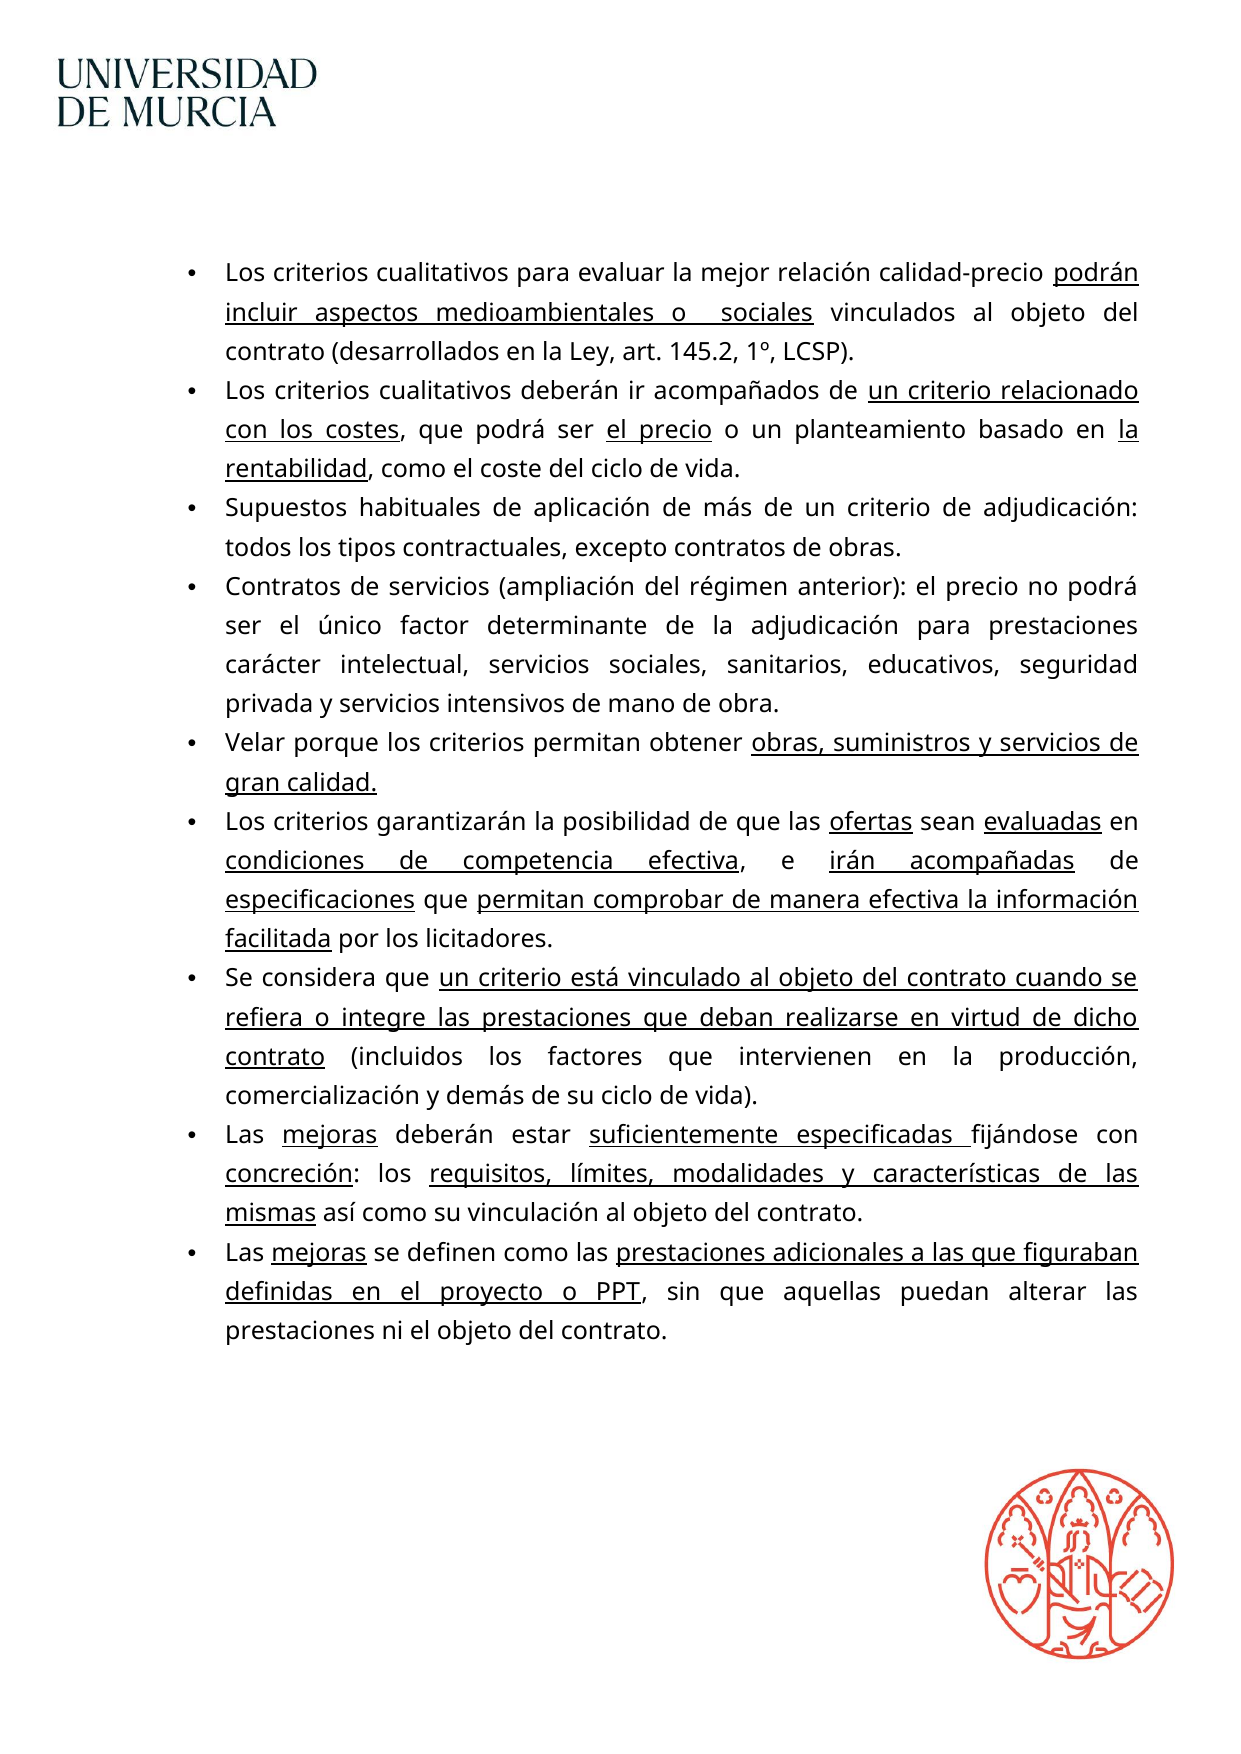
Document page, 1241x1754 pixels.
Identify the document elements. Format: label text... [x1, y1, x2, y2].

list Los criterios cualitativos para evaluar la mejor relación calidad-precio podrán incluir aspectos medioambientales o sociales vinculados al objeto del contrato (desarrollados en la Ley, art. 145.2, 1º, LCSP). [187, 33, 1139, 367]
list Velar porque los criterios permitan obtener obras, suministros y servicios de gran calidad. [187, 725, 1139, 798]
picture [979, 1465, 1238, 1664]
list Las mejoras se definen como las prestaciones adicionales a las que figuraban definidas en el proyecto o PPT, sin que aquellas puedan alterar las prestaciones ni el objeto del contrato. [187, 1234, 1139, 1347]
list Los criterios cualitativos deberán ir acompañados de un criterio relacionado con los costes, que podrá ser el precio o un planteamiento basado en la rentabilidad, como el coste del ciclo de vida. [187, 373, 1139, 485]
list Los criterios garantizarán la posibilidad de que las ofertas sean evaluadas en condiciones de competencia efectiva, e irán acompañadas de especificaciones que permitan comprobar de manera efectiva la información facilitada por los licitadores. [187, 803, 1139, 955]
list Las mejoras deberán estar suficientemente especificadas fijándose con concreción: los requisitos, límites, modalidades y características de las mismas así como su vinculación al objeto del contrato. [187, 1117, 1139, 1229]
picture [0, 0, 1241, 250]
list Supuestos habituales de aplicación de más de un criterio de adjudicación: todos los tipos contractuales, excepto contratos de obras. [187, 490, 1139, 563]
list Contratos de servicios (ampliación del régimen anterior): el precio no podrá ser el único factor determinante de la adjudicación para prestaciones carácter intelectual, servicios sociales, sanitarios, educativos, seguridad privada y servicios intensivos de mano de obra. [187, 568, 1139, 720]
list Se considera que un criterio está vinculado al objeto del contrato cuando se refiera o integre las prestaciones que deban realizarse en virtud de dicho contrato (incluidos los factores que intervienen en la producción, comercialización y demás de su ciclo de vida). [187, 960, 1139, 1112]
